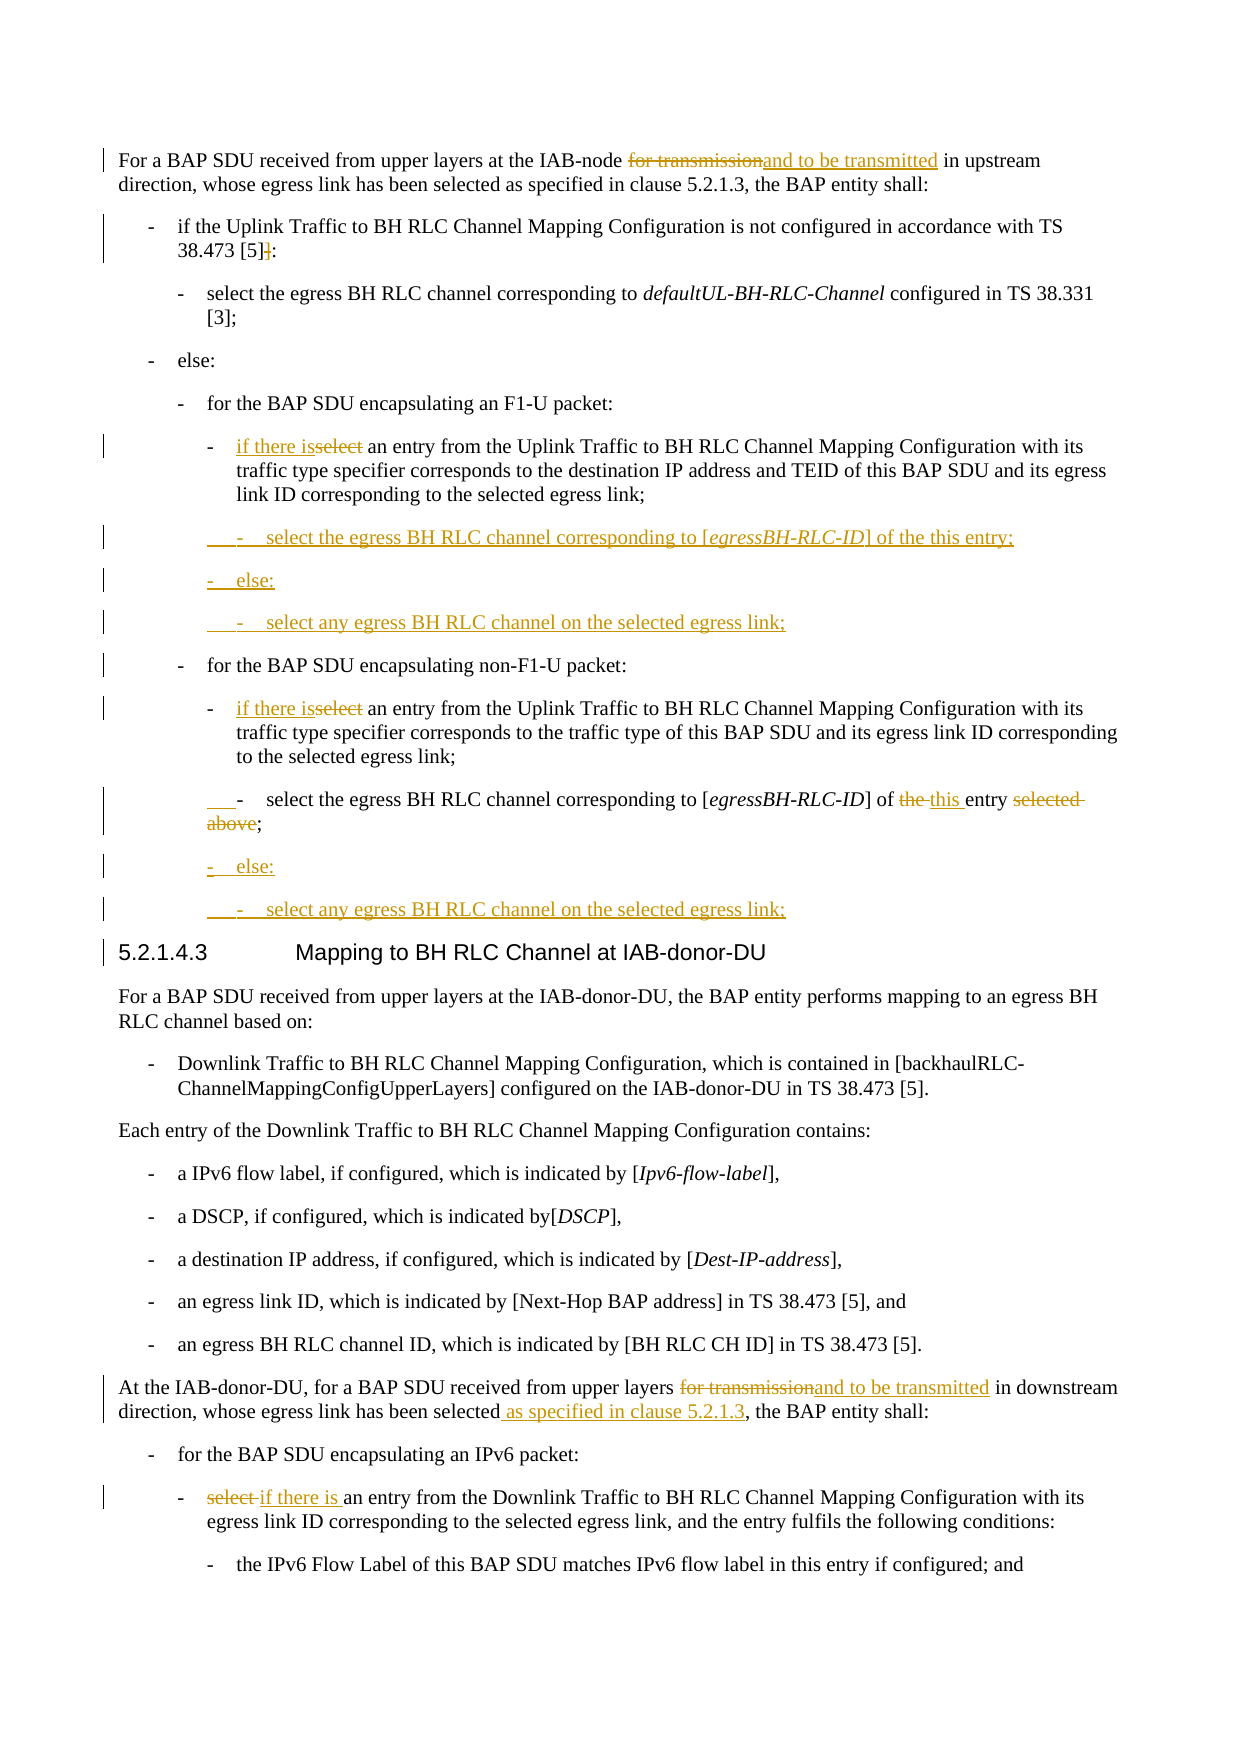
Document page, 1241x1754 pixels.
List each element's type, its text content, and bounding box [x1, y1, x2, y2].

text - select the egress BH RLC channel corresponding to defaultUL-BH-RLC-Channel configured in TS 38.331 [3]; [177, 281, 1122, 329]
text - for the BAP SDU encapsulating an F1-U packet: [177, 391, 1122, 415]
text - for the BAP SDU encapsulating non-F1-U packet: [177, 653, 1122, 677]
text - an egress link ID, which is indicated by [Next-Hop BAP address] in TS 38.473 [5], and [148, 1289, 1122, 1313]
text - a IPv6 flow label, if configured, which is indicated by [Ipv6-flow-label], [148, 1161, 1122, 1185]
text At the IAB-donor-DU, for a BAP SDU received from upper layers in downstream direction, whose egress link has been selected, the BAP entity shall: [118, 1375, 1122, 1423]
text - an egress BH RLC channel ID, which is indicated by [BH RLC CH ID] in TS 38.473 [5]. [148, 1332, 1122, 1356]
text - select the egress BH RLC channel corresponding to [egressBH-RLC-ID] of entry ; [207, 787, 1122, 835]
subtitle 5.2.1.4.3 Mapping to BH RLC Channel at IAB-donor-DU [118, 939, 1122, 966]
text - a destination IP address, if configured, which is indicated by [Dest-IP-address], [148, 1247, 1122, 1271]
text - if the Uplink Traffic to BH RLC Channel Mapping Configuration is not configured in accordance with TS 38.473 [5]: [148, 214, 1122, 262]
text - else: [118, 348, 1122, 372]
text - for the BAP SDU encapsulating an IPv6 packet: [118, 1442, 1122, 1466]
text - the IPv6 Flow Label of this BAP SDU matches IPv6 flow label in this entry if configured; and [207, 1552, 1122, 1576]
text - an entry from the Uplink Traffic to BH RLC Channel Mapping Configuration with its traffic type specifier corresponds to the destination IP address and TEID of this BAP SDU and its egress link ID corresponding to the selected egress link; [207, 434, 1122, 506]
text For a BAP SDU received from upper layers at the IAB-node in upstream direction, whose egress link has been selected as specified in clause 5.2.1.3, the BAP entity shall: [118, 147, 1122, 196]
text - Downlink Traffic to BH RLC Channel Mapping Configuration, which is contained in [backhaulRLC-ChannelMappingConfigUpperLayers] configured on the IAB-donor-DU in TS 38.473 [5]. [148, 1051, 1122, 1099]
text - a DSCP, if configured, which is indicated by[DSCP], [148, 1204, 1122, 1228]
text - an entry from the Uplink Traffic to BH RLC Channel Mapping Configuration with its traffic type specifier corresponds to the traffic type of this BAP SDU and its egress link ID corresponding to the selected egress link; [207, 696, 1122, 768]
text For a BAP SDU received from upper layers at the IAB-donor-DU, the BAP entity performs mapping to an egress BH RLC channel based on: [118, 984, 1122, 1033]
text Each entry of the Downlink Traffic to BH RLC Channel Mapping Configuration contains: [118, 1118, 1122, 1142]
